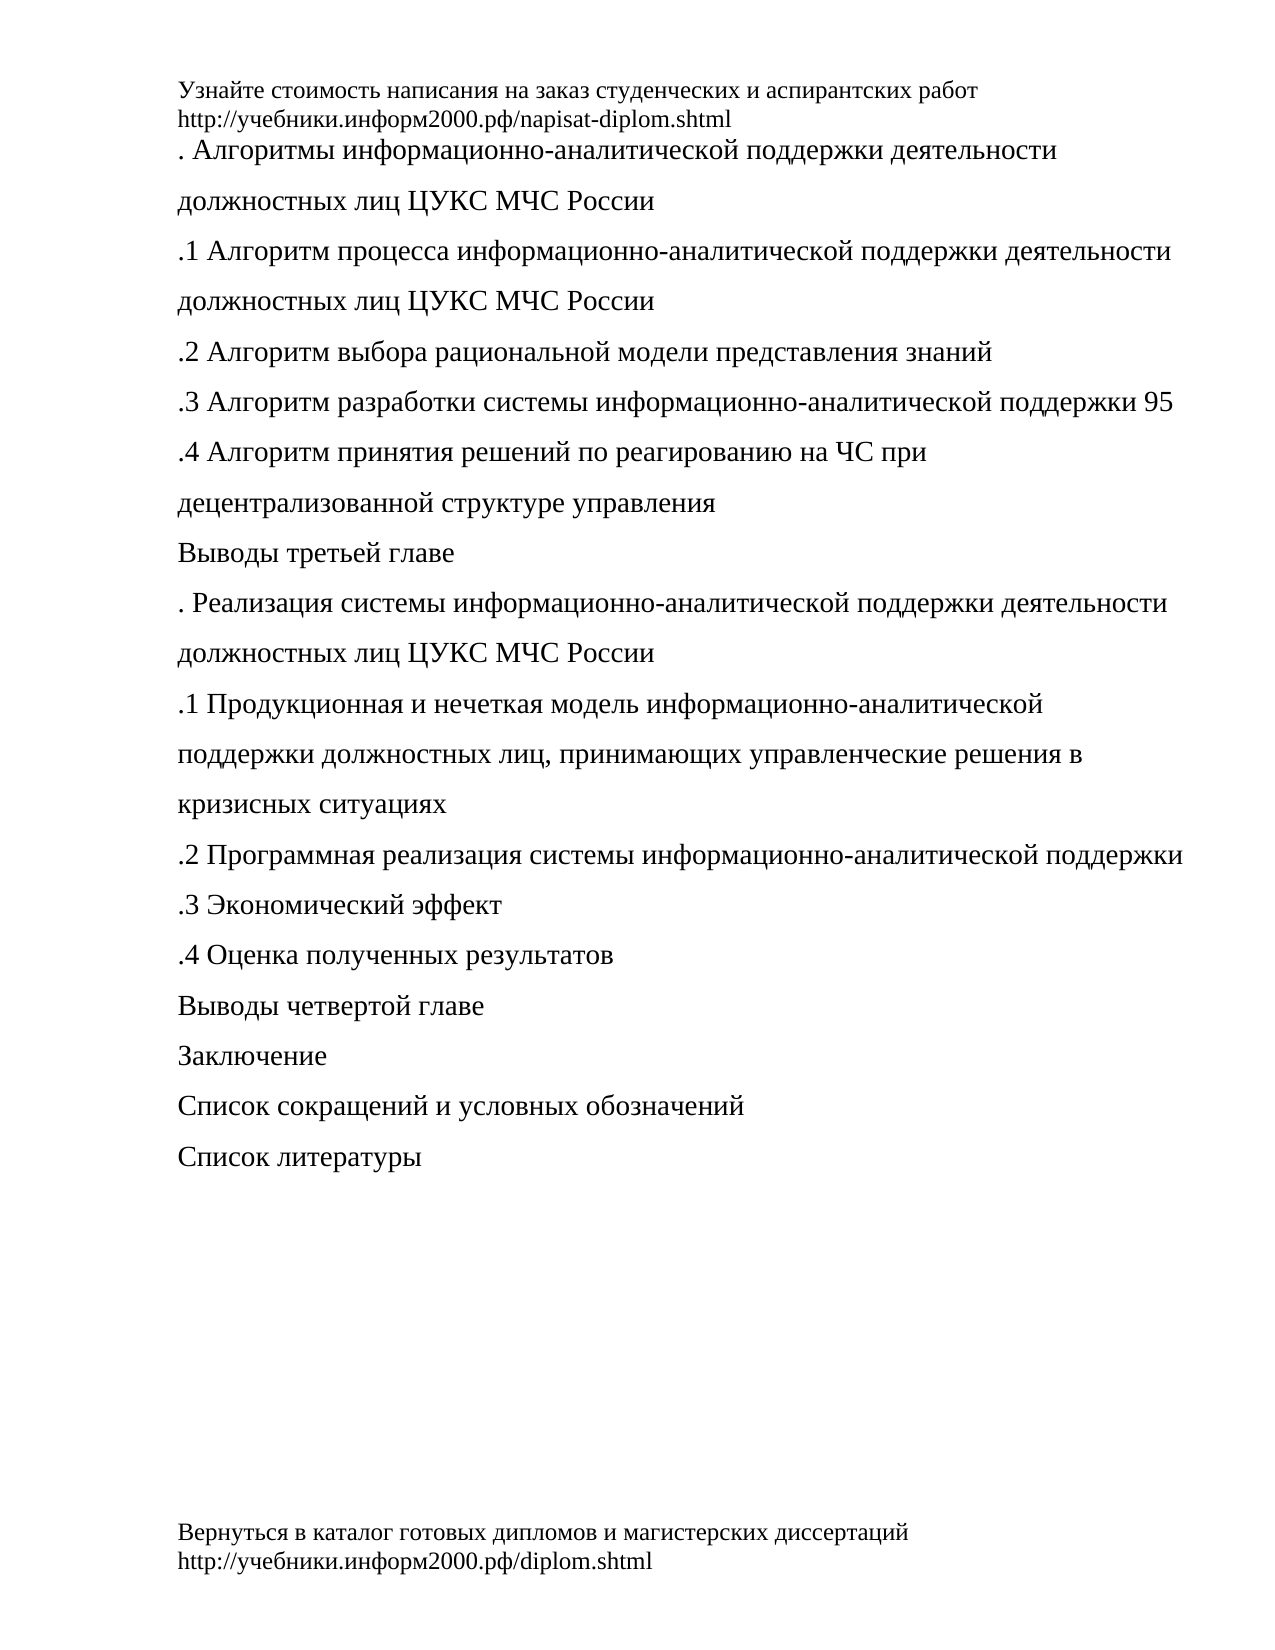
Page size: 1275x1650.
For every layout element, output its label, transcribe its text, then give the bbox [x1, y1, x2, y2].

text .2 Программная реализация системы информационно-аналитической поддержки [177, 837, 1186, 870]
text .1 Алгоритм процесса информационно-аналитической поддержки деятельности должностных лиц ЦУКС МЧС России [177, 233, 1186, 317]
text .2 Алгоритм выбора рациональной модели представления знаний [177, 334, 1186, 367]
text . Алгоритмы информационно-аналитической поддержки деятельности должностных лиц ЦУКС МЧС России [177, 132, 1186, 216]
text .3 Экономический эффект [177, 887, 1186, 921]
text . Реализация системы информационно-аналитической поддержки деятельности должностных лиц ЦУКС МЧС России [177, 585, 1186, 669]
text .4 Оценка полученных результатов [177, 937, 1186, 971]
text .3 Алгоритм разработки системы информационно-аналитической поддержки 95 [177, 384, 1186, 418]
text .4 Алгоритм принятия решений по реагированию на ЧС при децентрализованной структуре управления [177, 434, 1186, 518]
text Выводы четвертой главе [177, 988, 1186, 1021]
text Заключение [177, 1038, 1186, 1072]
text Выводы третьей главе [177, 535, 1186, 568]
text Список литературы [177, 1139, 1186, 1172]
text .1 Продукционная и нечеткая модель информационно-аналитической поддержки должностных лиц, принимающих управленческие решения в кризисных ситуациях [177, 686, 1186, 820]
text Список сокращений и условных обозначений [177, 1088, 1186, 1122]
